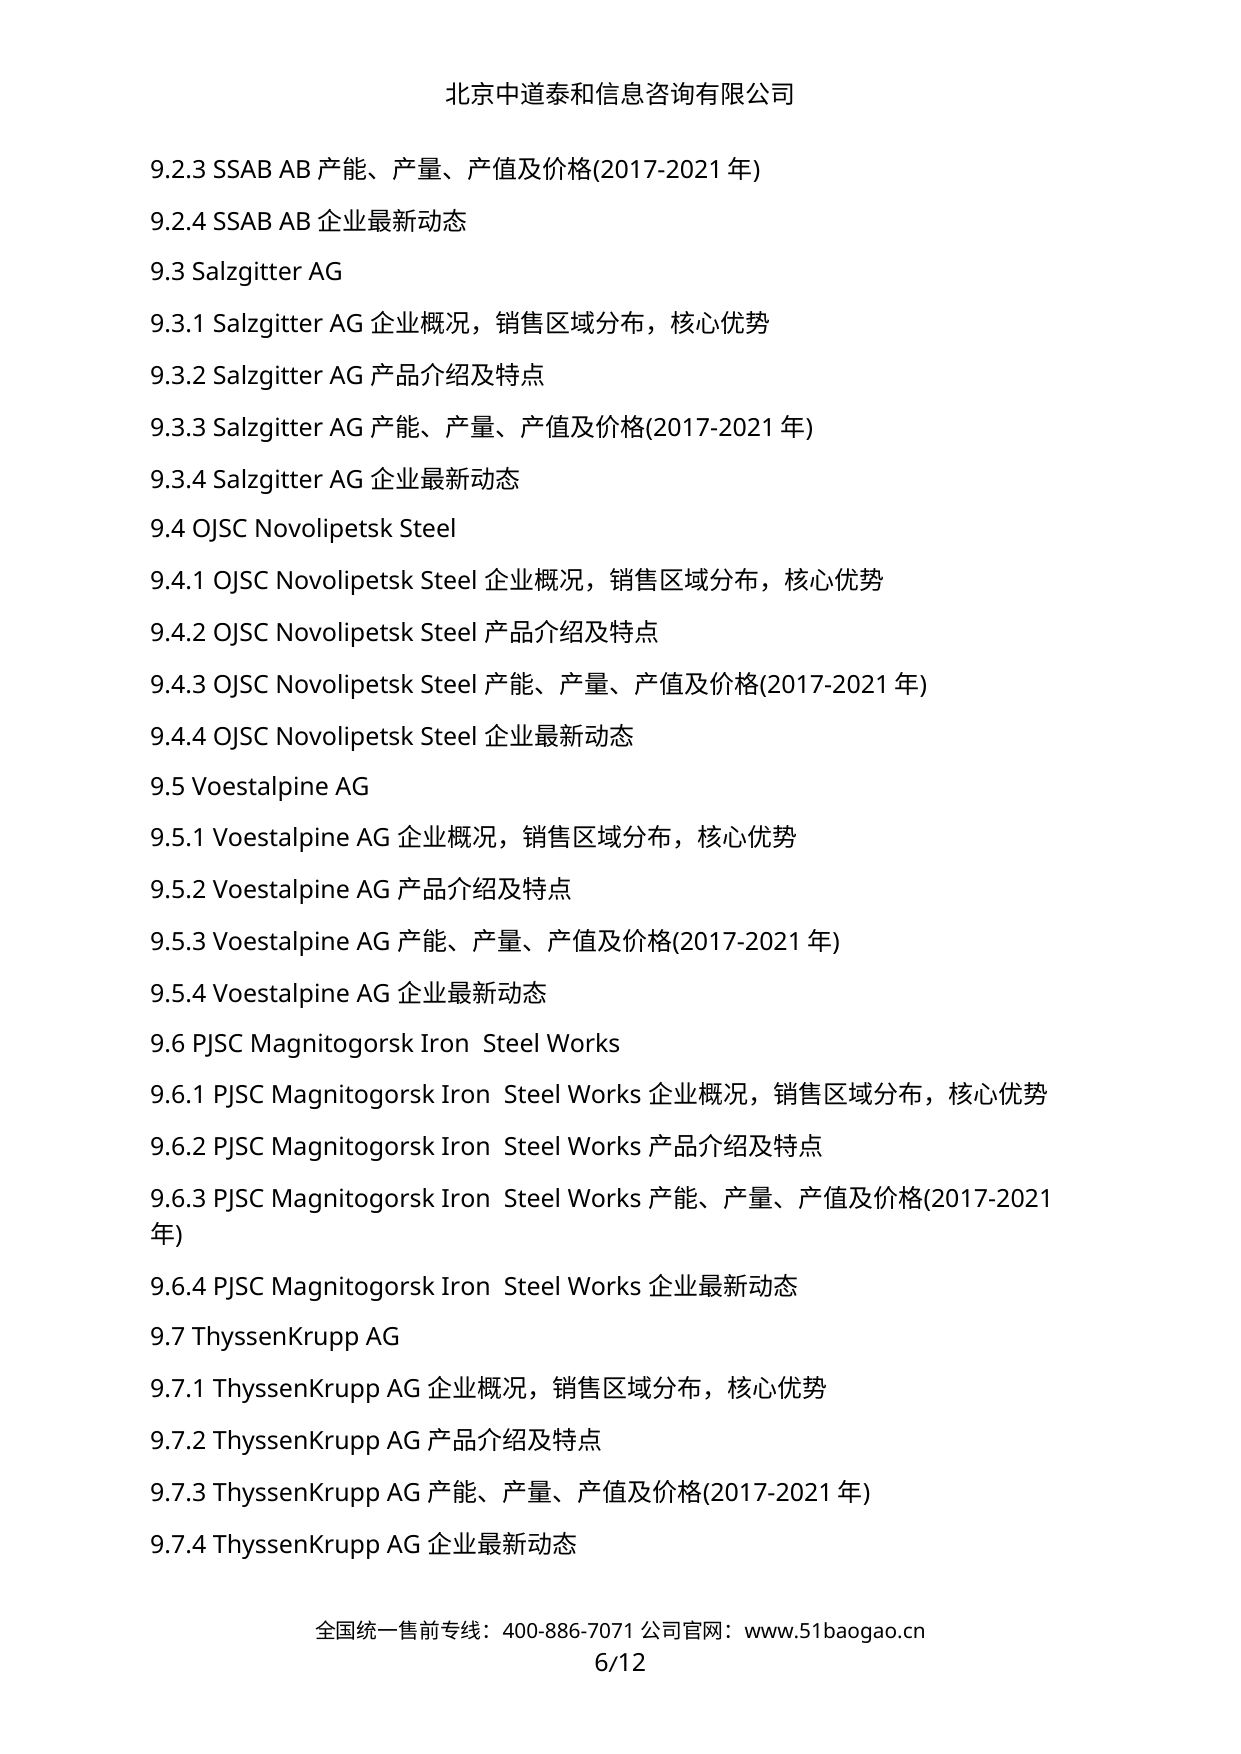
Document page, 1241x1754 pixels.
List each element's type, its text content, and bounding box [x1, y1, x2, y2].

text 9.2.3 SSAB AB 产能、产量、产值及价格(2017-2021年) [150, 150, 1090, 186]
text 9.4 OJSC Novolipetsk Steel [150, 511, 1090, 545]
text 9.5.4 Voestalpine AG 企业最新动态 [150, 973, 1090, 1010]
text 9.7.2 ThyssenKrupp AG 产品介绍及特点 [150, 1420, 1090, 1457]
text 9.6.4 PJSC Magnitogorsk Iron Steel Works 企业最新动态 [150, 1267, 1090, 1303]
text 9.5 Voestalpine AG [150, 768, 1090, 802]
text 9.3.3 Salzgitter AG 产能、产量、产值及价格(2017-2021年) [150, 407, 1090, 443]
text 9.3.1 Salzgitter AG 企业概况，销售区域分布，核心优势 [150, 303, 1090, 340]
text 9.4.4 OJSC Novolipetsk Steel 企业最新动态 [150, 716, 1090, 752]
text 9.7.4 ThyssenKrupp AG 企业最新动态 [150, 1524, 1090, 1560]
text 9.4.1 OJSC Novolipetsk Steel 企业概况，销售区域分布，核心优势 [150, 561, 1090, 597]
text 9.4.2 OJSC Novolipetsk Steel 产品介绍及特点 [150, 612, 1090, 649]
text 9.3.2 Salzgitter AG 产品介绍及特点 [150, 355, 1090, 392]
text 9.5.3 Voestalpine AG 产能、产量、产值及价格(2017-2021年) [150, 922, 1090, 958]
text 9.4.3 OJSC Novolipetsk Steel 产能、产量、产值及价格(2017-2021年) [150, 664, 1090, 701]
text 9.6 PJSC Magnitogorsk Iron Steel Works [150, 1025, 1090, 1059]
text 9.6.2 PJSC Magnitogorsk Iron Steel Works 产品介绍及特点 [150, 1127, 1090, 1163]
text 9.7 ThyssenKrupp AG [150, 1319, 1090, 1353]
text 9.5.2 Voestalpine AG 产品介绍及特点 [150, 870, 1090, 906]
text 9.3 Salzgitter AG [150, 254, 1090, 288]
text 9.3.4 Salzgitter AG 企业最新动态 [150, 459, 1090, 495]
text 9.7.1 ThyssenKrupp AG 企业概况，销售区域分布，核心优势 [150, 1368, 1090, 1405]
text 9.6.1 PJSC Magnitogorsk Iron Steel Works 企业概况，销售区域分布，核心优势 [150, 1075, 1090, 1111]
text 9.5.1 Voestalpine AG 企业概况，销售区域分布，核心优势 [150, 818, 1090, 854]
text 9.7.3 ThyssenKrupp AG 产能、产量、产值及价格(2017-2021年) [150, 1472, 1090, 1508]
text 9.2.4 SSAB AB 企业最新动态 [150, 202, 1090, 238]
text 9.6.3 PJSC Magnitogorsk Iron Steel Works 产能、产量、产值及价格(2017-2021年) [150, 1179, 1090, 1251]
